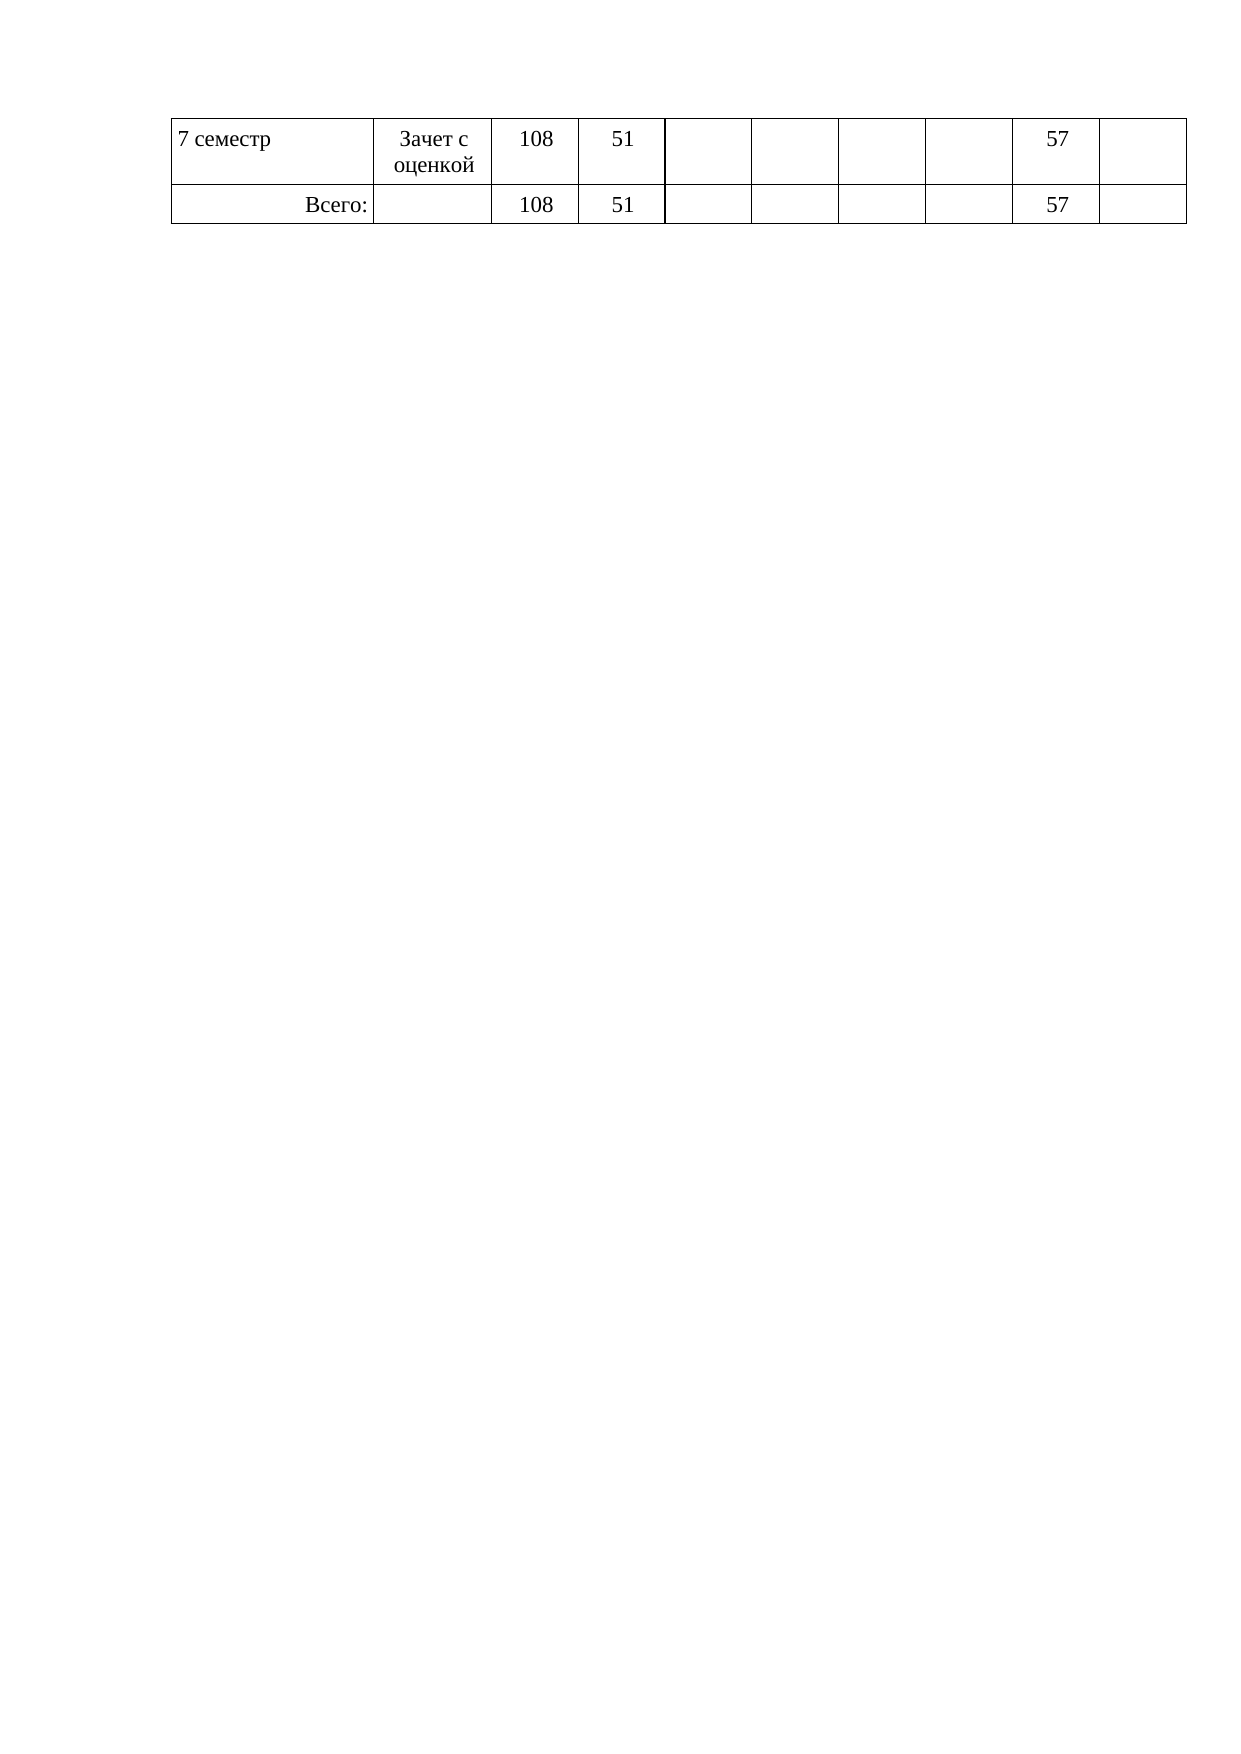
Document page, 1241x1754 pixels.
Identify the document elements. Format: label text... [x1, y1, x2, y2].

table_cell 51 [579, 119, 664, 184]
table_cell [926, 185, 1012, 223]
table_cell [839, 119, 925, 184]
table_cell [374, 185, 491, 223]
table_cell 51 [579, 185, 664, 223]
table_cell Зачет с оценкой [374, 119, 491, 184]
table_cell [752, 185, 838, 223]
table_cell 57 [1013, 119, 1099, 184]
table_cell [926, 119, 1012, 184]
table_cell [666, 185, 751, 223]
table_cell 108 [492, 119, 578, 184]
table_cell [666, 119, 751, 184]
table_cell 7 семестр [172, 119, 373, 184]
table_cell [752, 119, 838, 184]
table_cell [839, 185, 925, 223]
table_cell [1100, 185, 1186, 223]
table_cell Всего: [172, 185, 373, 223]
table_cell [1100, 119, 1186, 184]
table_cell 57 [1013, 185, 1099, 223]
table_cell 108 [492, 185, 578, 223]
